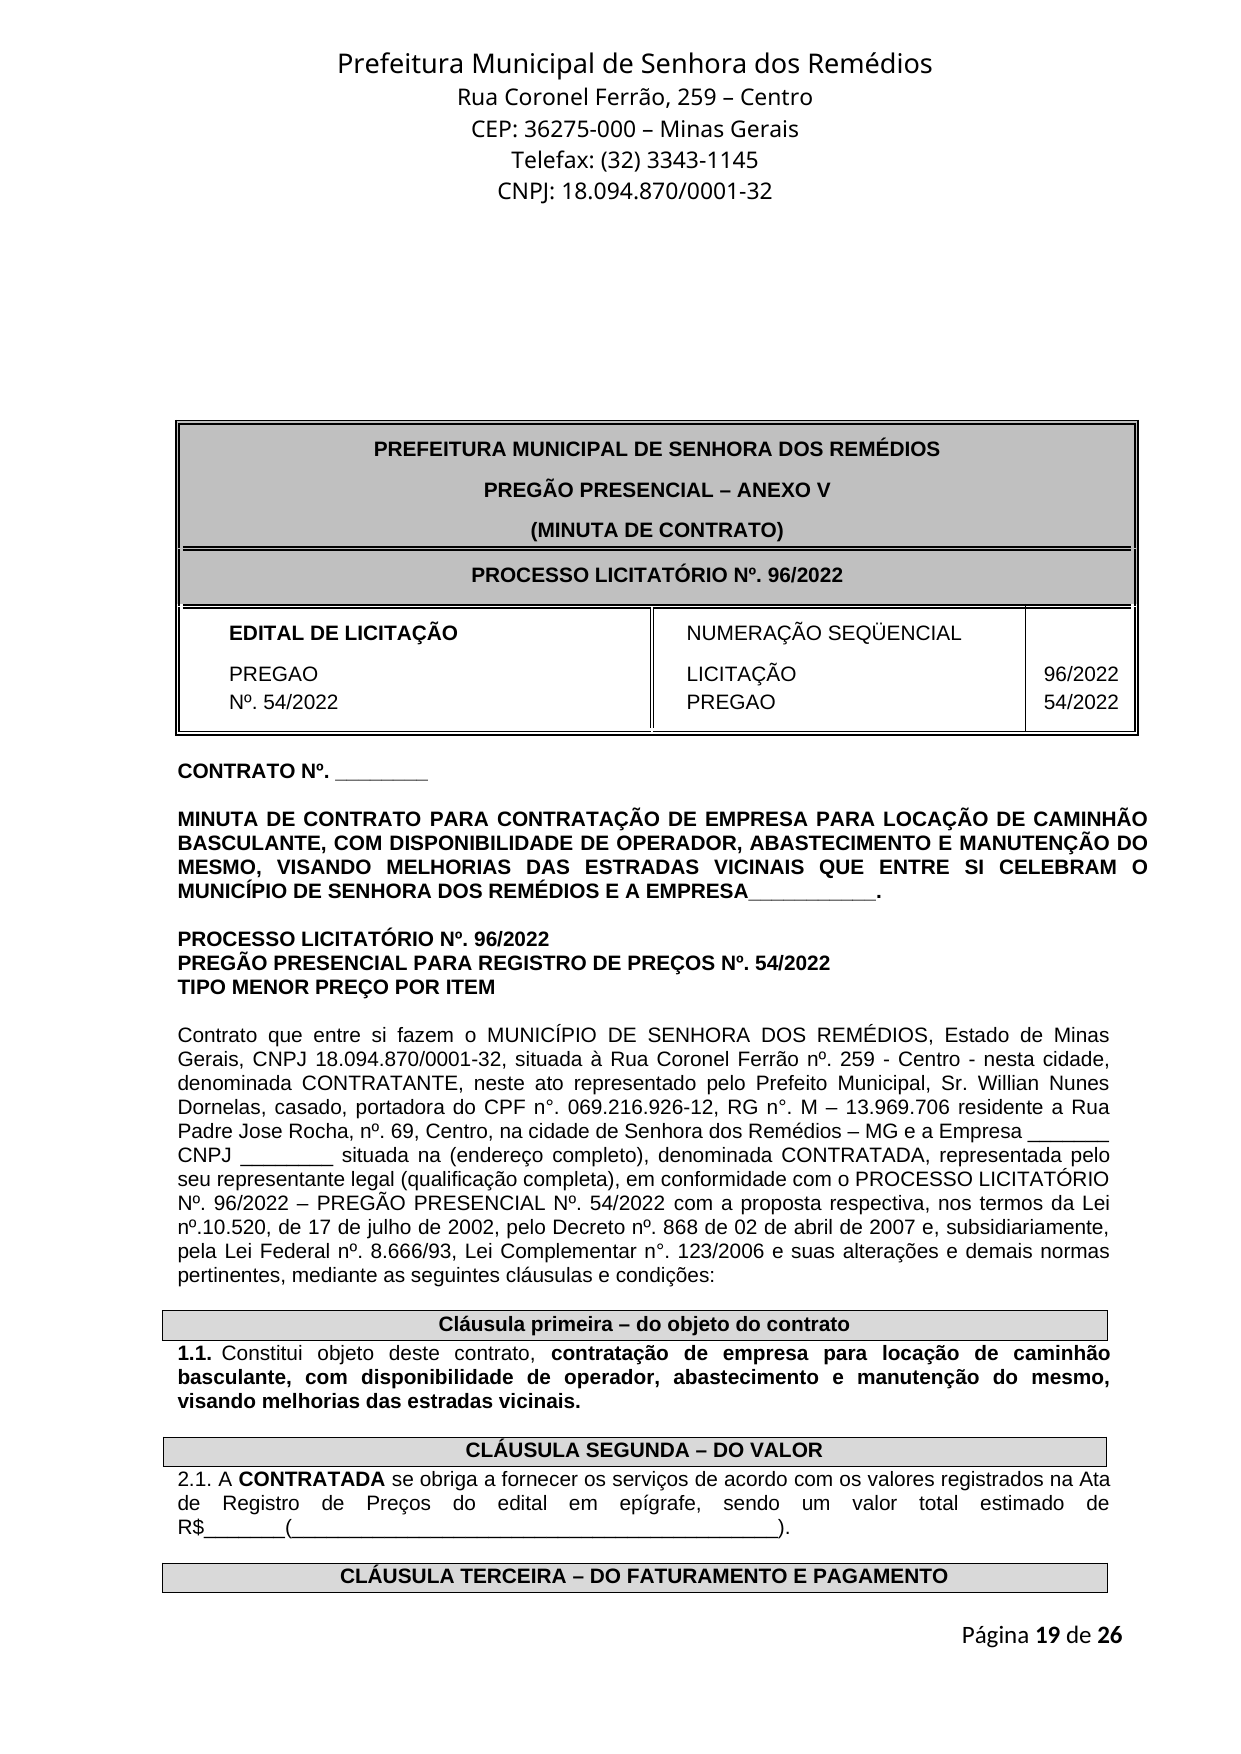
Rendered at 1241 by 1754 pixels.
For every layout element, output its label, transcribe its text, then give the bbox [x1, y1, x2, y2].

table_cell PREGAO [652, 690, 1025, 731]
list Constitui objeto deste contrato, contratação de empresa para locação de caminhão basculante, com disponibilidade de operador, abastecimento e manutenção do mesmo, visando melhorias das estradas vicinais. [177, 1341, 1111, 1413]
text PROCESSO LICITATÓRIO Nº. 96/2022 [177, 927, 1111, 951]
table_cell PROCESSO LICITATÓRIO Nº. 96/2022 [177, 546, 1137, 604]
table_cell 54/2022 [1026, 690, 1134, 731]
table_cell PREGÃO PRESENCIAL – ANEXO V (MINUTA DE CONTRATO) [180, 465, 1134, 546]
text TIPO MENOR PREÇO POR ITEM [177, 975, 1111, 999]
table_cell LICITAÇÃO [654, 649, 1025, 690]
text MINUTA DE CONTRATO PARA CONTRATAÇÃO DE EMPRESA PARA LOCAÇÃO DE CAMINHÃO BASCULANTE, COM DISPONIBILIDADE DE OPERADOR, ABASTECIMENTO E MANUTENÇÃO DO MESMO, VISANDO MELHORIAS DAS ESTRADAS VICINAIS QUE ENTRE SI CELEBRAM O MUNICÍPIO DE SENHORA DOS REMÉDIOS E A EMPRESA___________. [177, 807, 1149, 903]
table_cell Nº. 54/2022 [180, 690, 652, 731]
table_cell 96/2022 [1026, 649, 1134, 690]
table_header CLÁUSULA SEGUNDA – DO VALOR [164, 1438, 1106, 1466]
table_header PREFEITURA MUNICIPAL DE SENHORA DOS REMÉDIOS [180, 425, 1134, 465]
table_header CLÁUSULA TERCEIRA – DO FATURAMENTO E PAGAMENTO [163, 1564, 1107, 1592]
table_header Cláusula primeira – do objeto do contrato [163, 1311, 1107, 1340]
text CONTRATO Nº. ________ [177, 759, 1111, 783]
text Contrato que entre si fazem o MUNICÍPIO DE SENHORA DOS REMÉDIOS, Estado de Minas Gerais, CNPJ 18.094.870/0001-32, situada à Rua Coronel Ferrão nº. 259 - Centro - nesta cidade, denominada CONTRATANTE, neste ato representado pelo Prefeito Municipal, Sr. Willian Nunes Dornelas, casado, portadora do CPF n°. 069.216.926-12, RG n°. M – 13.969.706 residente a Rua Padre Jose Rocha, nº. 69, Centro, na cidade de Senhora dos Remédios – MG e a Empresa _______ CNPJ ________ situada na (endereço completo), denominada CONTRATADA, representada pelo seu representante legal (qualificação completa), em conformidade com o PROCESSO LICITATÓRIO Nº. 96/2022 – PREGÃO PRESENCIAL Nº. 54/2022 com a proposta respectiva, nos termos da Lei nº.10.520, de 17 de julho de 2002, pelo Decreto nº. 868 de 02 de abril de 2007 e, subsidiariamente, pela Lei Federal nº. 8.666/93, Lei Complementar n°. 123/2006 e suas alterações e demais normas pertinentes, mediante as seguintes cláusulas e condições: [177, 1023, 1111, 1286]
text 2.1. A CONTRATADA se obriga a fornecer os serviços de acordo com os valores registrados na Ata de Registro de Preços do edital em epígrafe, sendo um valor total estimado de R$_______(__________________________________________). [177, 1467, 1111, 1539]
text PREGÃO PRESENCIAL PARA REGISTRO DE PREÇOS Nº. 54/2022 [177, 951, 1111, 975]
table_cell NUMERAÇÃO SEQÜENCIAL [654, 609, 1025, 649]
table_cell [1026, 604, 1137, 649]
table_cell EDITAL DE LICITAÇÃO [177, 604, 652, 649]
table_cell PREGAO [180, 649, 650, 690]
